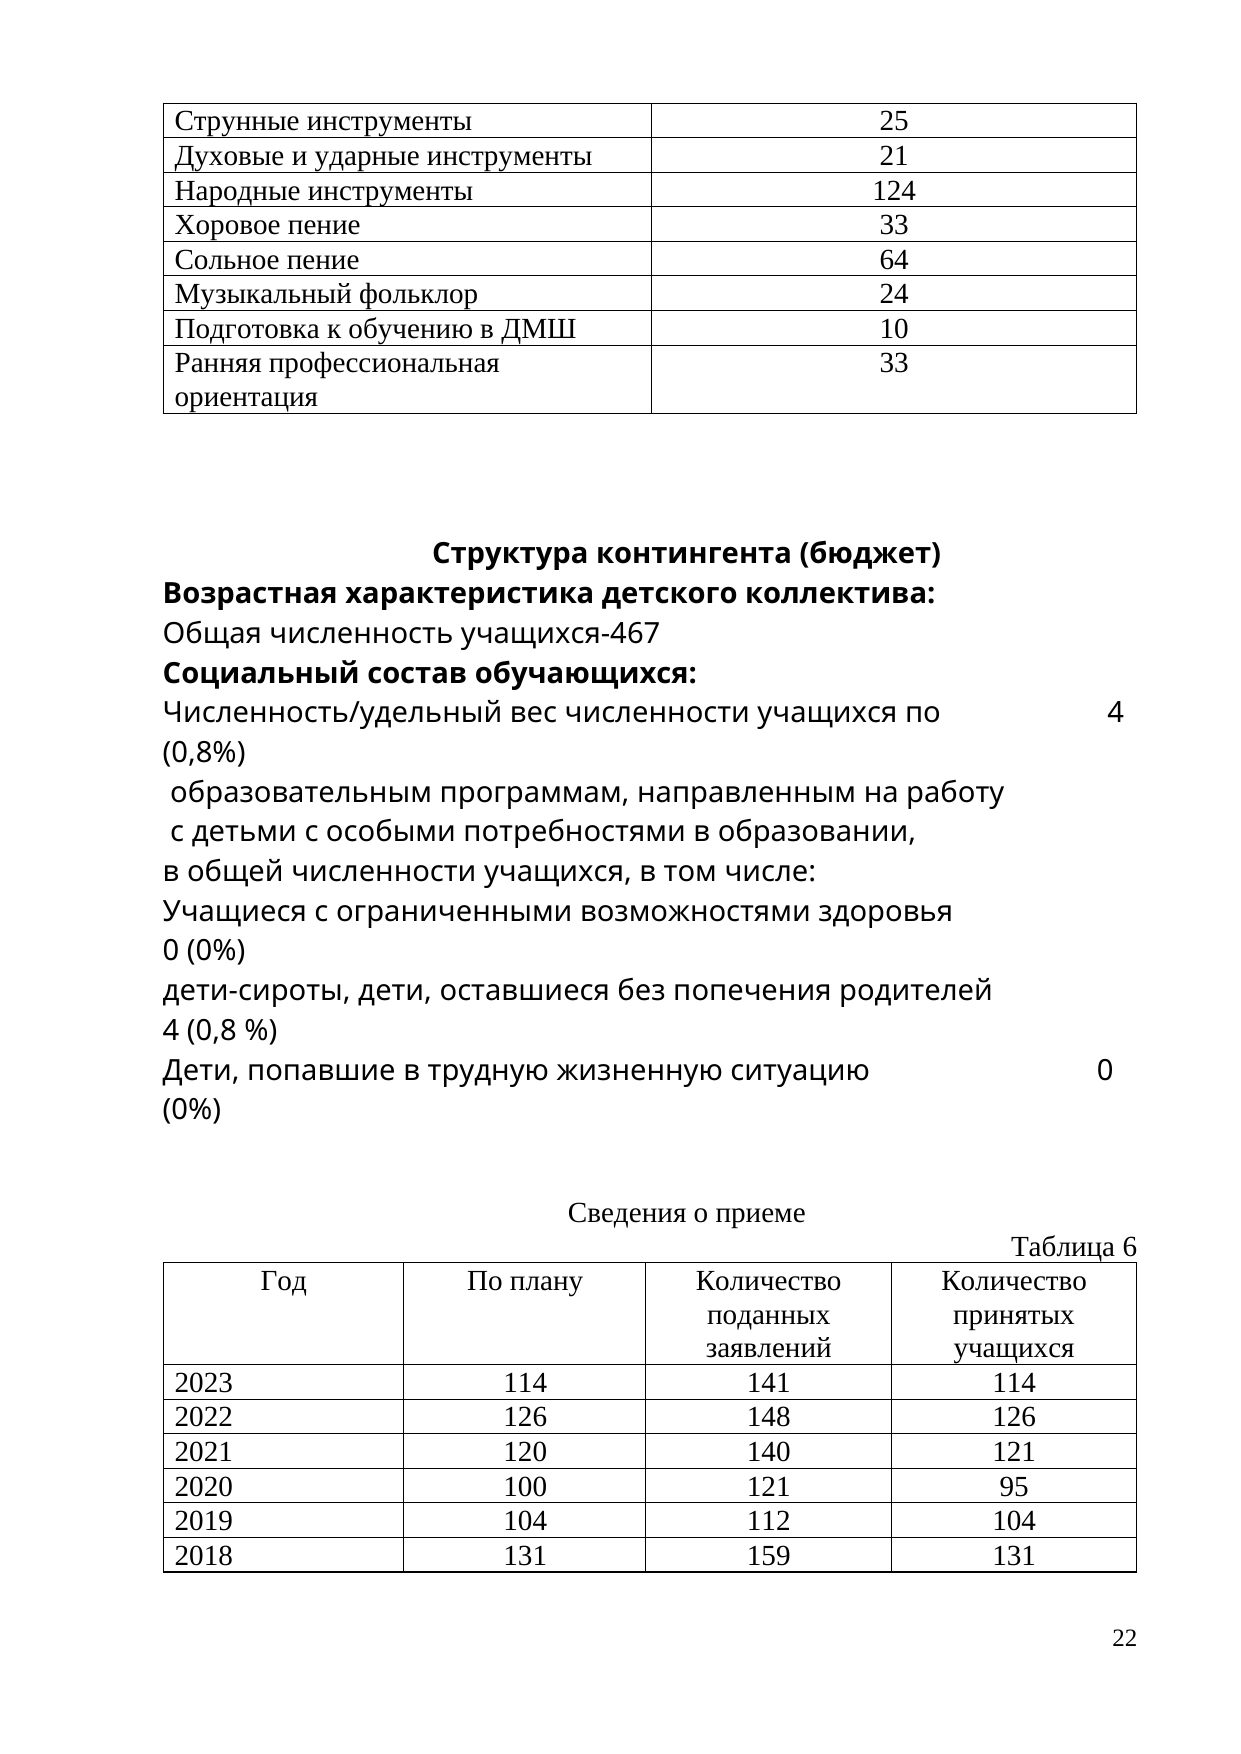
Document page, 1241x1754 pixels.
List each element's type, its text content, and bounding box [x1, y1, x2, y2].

table_cell 131 [892, 1538, 1136, 1571]
table_cell Сольное пение [164, 242, 651, 275]
table_cell 120 [404, 1434, 645, 1468]
table_cell 121 [646, 1469, 891, 1502]
table_cell 131 [404, 1538, 645, 1571]
table_cell 95 [892, 1469, 1136, 1502]
table_cell 24 [652, 276, 1136, 310]
table_header По плану [404, 1263, 645, 1364]
text Таблица 6 [162, 1229, 1137, 1262]
text Возрастная характеристика детского коллектива: [162, 572, 1137, 612]
table_cell 148 [646, 1400, 891, 1433]
table_cell 140 [646, 1434, 891, 1468]
table_header Количество поданных заявлений [646, 1263, 891, 1364]
table_cell 2022 [164, 1400, 403, 1433]
table_cell 126 [404, 1400, 645, 1433]
text с детьми с особыми потребностями в образовании, [162, 811, 1137, 850]
text Дети, попавшие в трудную жизненную ситуацию 0 (0%) [162, 1049, 1137, 1128]
text Численность/удельный вес численности учащихся по 4 (0,8%) [162, 692, 1137, 771]
table_cell 104 [404, 1503, 645, 1537]
text Общая численность учащихся-467 [162, 612, 1137, 652]
table_cell 10 [652, 311, 1136, 344]
table_cell Музыкальный фольклор [164, 276, 651, 310]
table_cell Струнные инструменты [164, 104, 651, 137]
table_cell 2020 [164, 1469, 403, 1502]
table_cell 121 [892, 1434, 1136, 1468]
text Социальный состав обучающихся: [162, 652, 1137, 692]
table_cell Ранняя профессиональная ориентация [164, 346, 651, 413]
text Учащиеся с ограниченными возможностями здоровья 0 (0%) [162, 890, 1137, 969]
table_cell 2019 [164, 1503, 403, 1537]
table_header Год [164, 1263, 403, 1364]
text образовательным программам, направленным на работу [162, 771, 1137, 811]
table_cell 33 [652, 346, 1136, 413]
text Сведения о приеме [162, 1195, 1137, 1229]
table_cell 64 [652, 242, 1136, 275]
table_cell 114 [892, 1365, 1136, 1398]
table_cell 104 [892, 1503, 1136, 1537]
table_cell Народные инструменты [164, 173, 651, 206]
table_cell Хоровое пение [164, 207, 651, 241]
table_cell 126 [892, 1400, 1136, 1433]
table_cell 21 [652, 138, 1136, 172]
table_cell 114 [404, 1365, 645, 1398]
table_cell 112 [646, 1503, 891, 1537]
table_cell 2023 [164, 1365, 403, 1398]
text дети-сироты, дети, оставшиеся без попечения родителей 4 (0,8 %) [162, 969, 1137, 1049]
table_cell 124 [652, 173, 1136, 206]
table_cell 159 [646, 1538, 891, 1571]
text в общей численности учащихся, в том числе: [162, 850, 1137, 890]
table_cell Духовые и ударные инструменты [164, 138, 651, 172]
table_cell 2021 [164, 1434, 403, 1468]
table_cell 100 [404, 1469, 645, 1502]
table_cell 141 [646, 1365, 891, 1398]
table_cell 2018 [164, 1538, 403, 1571]
table_header Количество принятых учащихся [892, 1263, 1136, 1364]
table_cell 33 [652, 207, 1136, 241]
table_cell 25 [652, 104, 1136, 137]
table_cell Подготовка к обучению в ДМШ [164, 311, 651, 344]
text Структура контингента (бюджет) [162, 533, 1137, 572]
